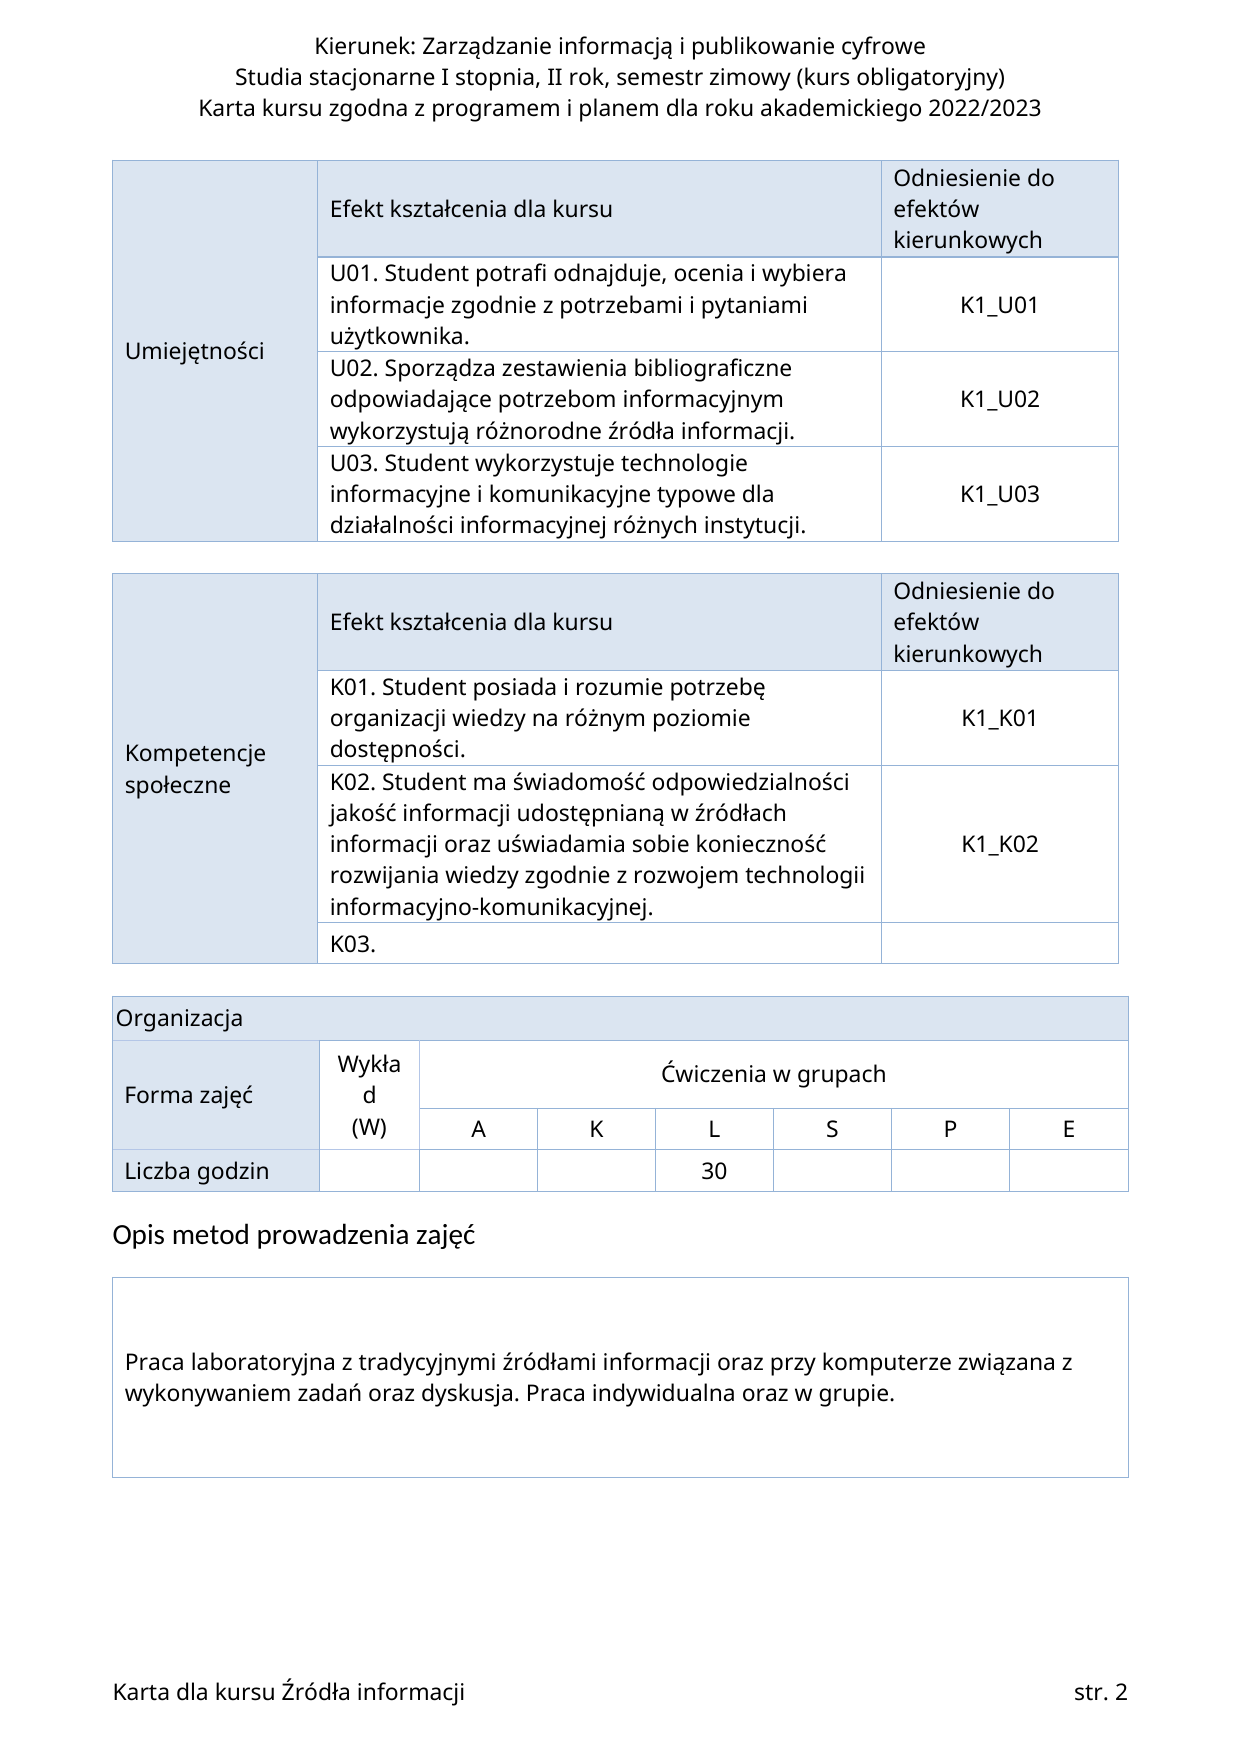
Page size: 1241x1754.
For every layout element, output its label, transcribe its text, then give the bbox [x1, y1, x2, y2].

table_cell K02. Student ma świadomość odpowiedzialności jakość informacji udostępnianą w źródłach informacji oraz uświadamia sobie konieczność rozwijania wiedzy zgodnie z rozwojem technologii informacyjno-komunikacyjnej. [318, 766, 881, 922]
table_cell [892, 1150, 1009, 1191]
table_cell A [420, 1109, 537, 1149]
table_cell [320, 1150, 419, 1191]
subtitle Opis metod prowadzenia zajęć [112, 1216, 1128, 1252]
table_cell S [774, 1109, 891, 1149]
table_cell [538, 1150, 655, 1191]
table_cell Ćwiczenia w grupach [420, 1041, 1128, 1108]
table_cell K1_K02 [882, 766, 1118, 922]
table_cell L [656, 1109, 773, 1149]
table_cell [882, 923, 1118, 963]
table_header Efekt kształcenia dla kursu [318, 574, 881, 670]
table_header Umiejętności [113, 161, 317, 541]
table_header Praca laboratoryjna z tradycyjnymi źródłami informacji oraz przy komputerze związana z wykonywaniem zadań oraz dyskusja. Praca indywidualna oraz w grupie. [113, 1278, 1128, 1477]
table_cell [1010, 1150, 1128, 1191]
table_cell Liczba godzin [113, 1150, 319, 1191]
table_cell K1_U02 [882, 352, 1118, 446]
table_cell E [1010, 1109, 1128, 1149]
table_cell Wykład (W) [320, 1041, 419, 1149]
table_header Organizacja [113, 997, 1128, 1040]
table_cell U02. Sporządza zestawienia bibliograficzne odpowiadające potrzebom informacyjnym wykorzystują różnorodne źródła informacji. [318, 352, 881, 446]
table_cell [774, 1150, 891, 1191]
table_header Efekt kształcenia dla kursu [318, 161, 881, 256]
table_cell [420, 1150, 537, 1191]
table_cell K [538, 1109, 655, 1149]
table_cell K1_U03 [882, 447, 1118, 541]
table_header Odniesienie do efektów kierunkowych [882, 574, 1118, 670]
table_header Odniesienie do efektów kierunkowych [882, 161, 1118, 256]
table_cell U01. Student potrafi odnajduje, ocenia i wybiera informacje zgodnie z potrzebami i pytaniami użytkownika. [318, 258, 881, 351]
table_cell K01. Student posiada i rozumie potrzebę organizacji wiedzy na różnym poziomie dostępności. [318, 671, 881, 765]
table_cell K1_U01 [882, 258, 1118, 351]
table_cell K03. [318, 923, 881, 963]
table_cell 30 [656, 1150, 773, 1191]
table_cell P [892, 1109, 1009, 1149]
table_cell K1_K01 [882, 671, 1118, 765]
table_header Kompetencje społeczne [113, 574, 317, 963]
table_cell Forma zajęć [113, 1041, 319, 1149]
table_cell U03. Student wykorzystuje technologie informacyjne i komunikacyjne typowe dla działalności informacyjnej różnych instytucji. [318, 447, 881, 541]
